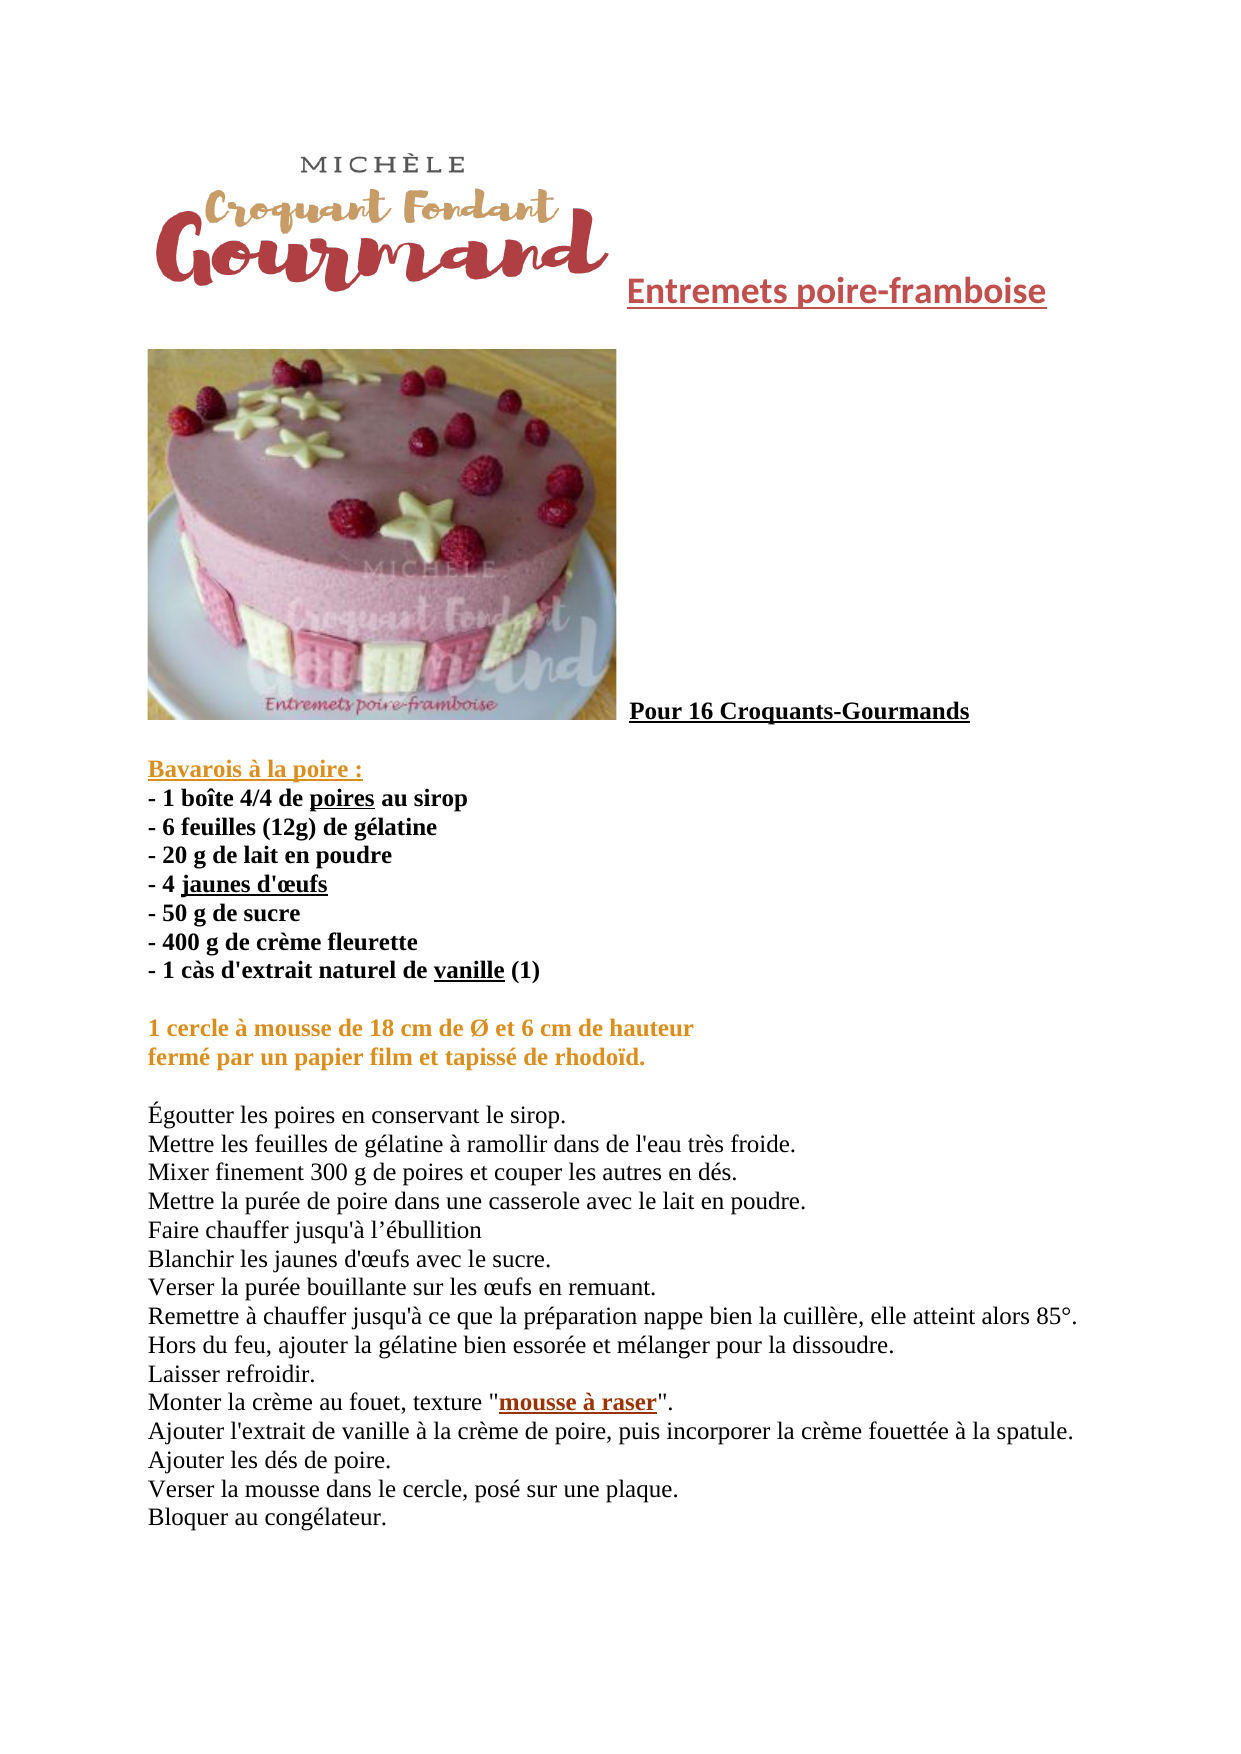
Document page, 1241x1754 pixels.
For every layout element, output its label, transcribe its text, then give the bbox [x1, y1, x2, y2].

text Bavarois à la poire : - 1 boîte 4/4 de poires au sirop - 6 feuilles (12g) de gélatine - 20 g de lait en poudre - 4 jaunes d'œufs - 50 g de sucre - 400 g de crème fleurette - 1 càs d'extrait naturel de vanille (1) [148, 754, 1093, 984]
picture [147, 349, 617, 720]
picture [147, 147, 617, 304]
text Égoutter les poires en conservant le sirop. Mettre les feuilles de gélatine à ramollir dans de l'eau très froide. Mixer finement 300 g de poires et couper les autres en dés. Mettre la purée de poire dans une casserole avec le lait en poudre. Faire chauffer jusqu'à l’ébullition Blanchir les jaunes d'œufs avec le sucre. Verser la purée bouillante sur les œufs en remuant. Remettre à chauffer jusqu'à ce que la préparation nappe bien la cuillère, elle atteint alors 85°. Hors du feu, ajouter la gélatine bien essorée et mélanger pour la dissoudre. Laisser refroidir. Monter la crème au fouet, texture "mousse à raser". Ajouter l'extrait de vanille à la crème de poire, puis incorporer la crème fouettée à la spatule. Ajouter les dés de poire. Verser la mousse dans le cercle, posé sur une plaque. Bloquer au congélateur. [148, 1100, 1093, 1531]
text 1 cercle à mousse de 18 cm de Ø et 6 cm de hauteur fermé par un papier film et tapissé de rhodoïd. [148, 1013, 1093, 1071]
